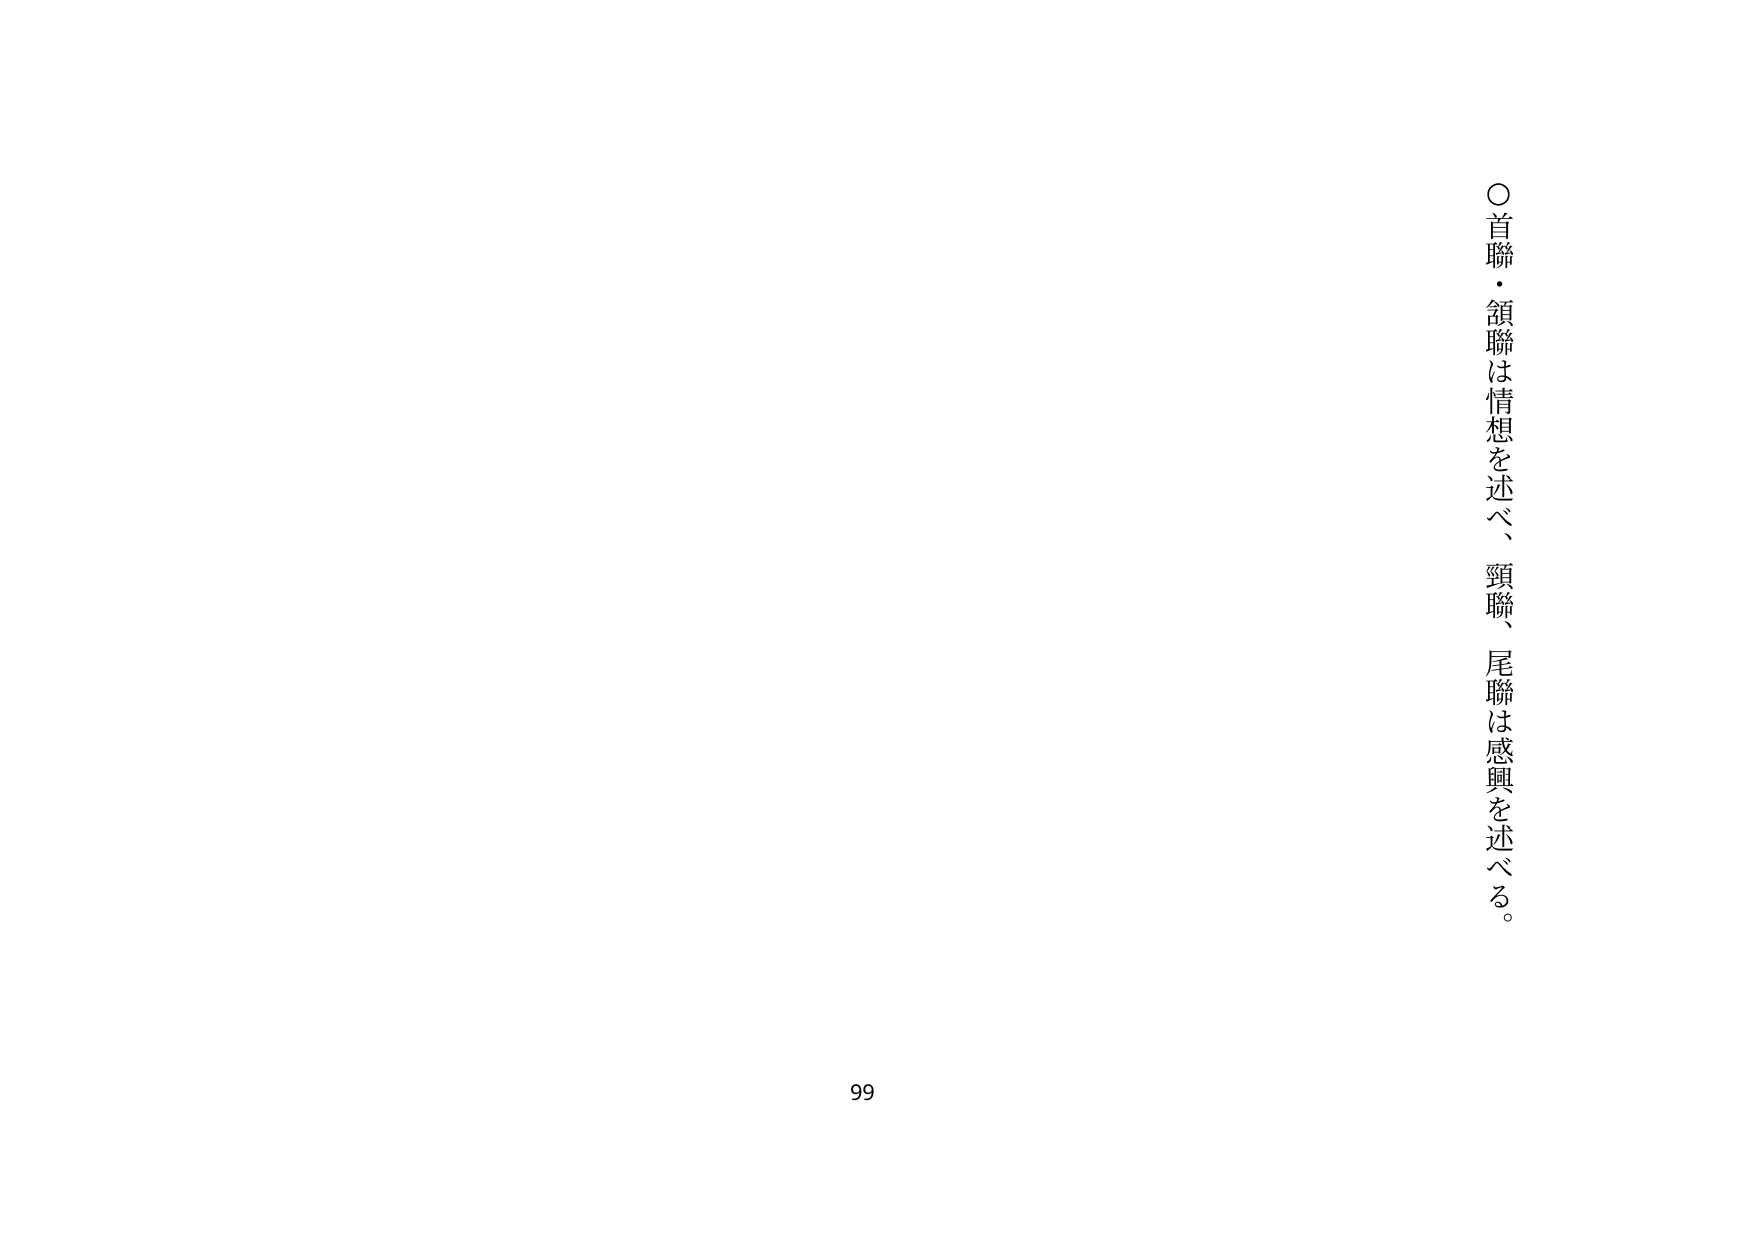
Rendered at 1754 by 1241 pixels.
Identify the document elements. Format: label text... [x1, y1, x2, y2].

text ○首聯・頷聯は情想を述べ、頸聯、尾聯は感興を述べる。 [1462, 177, 1537, 1063]
